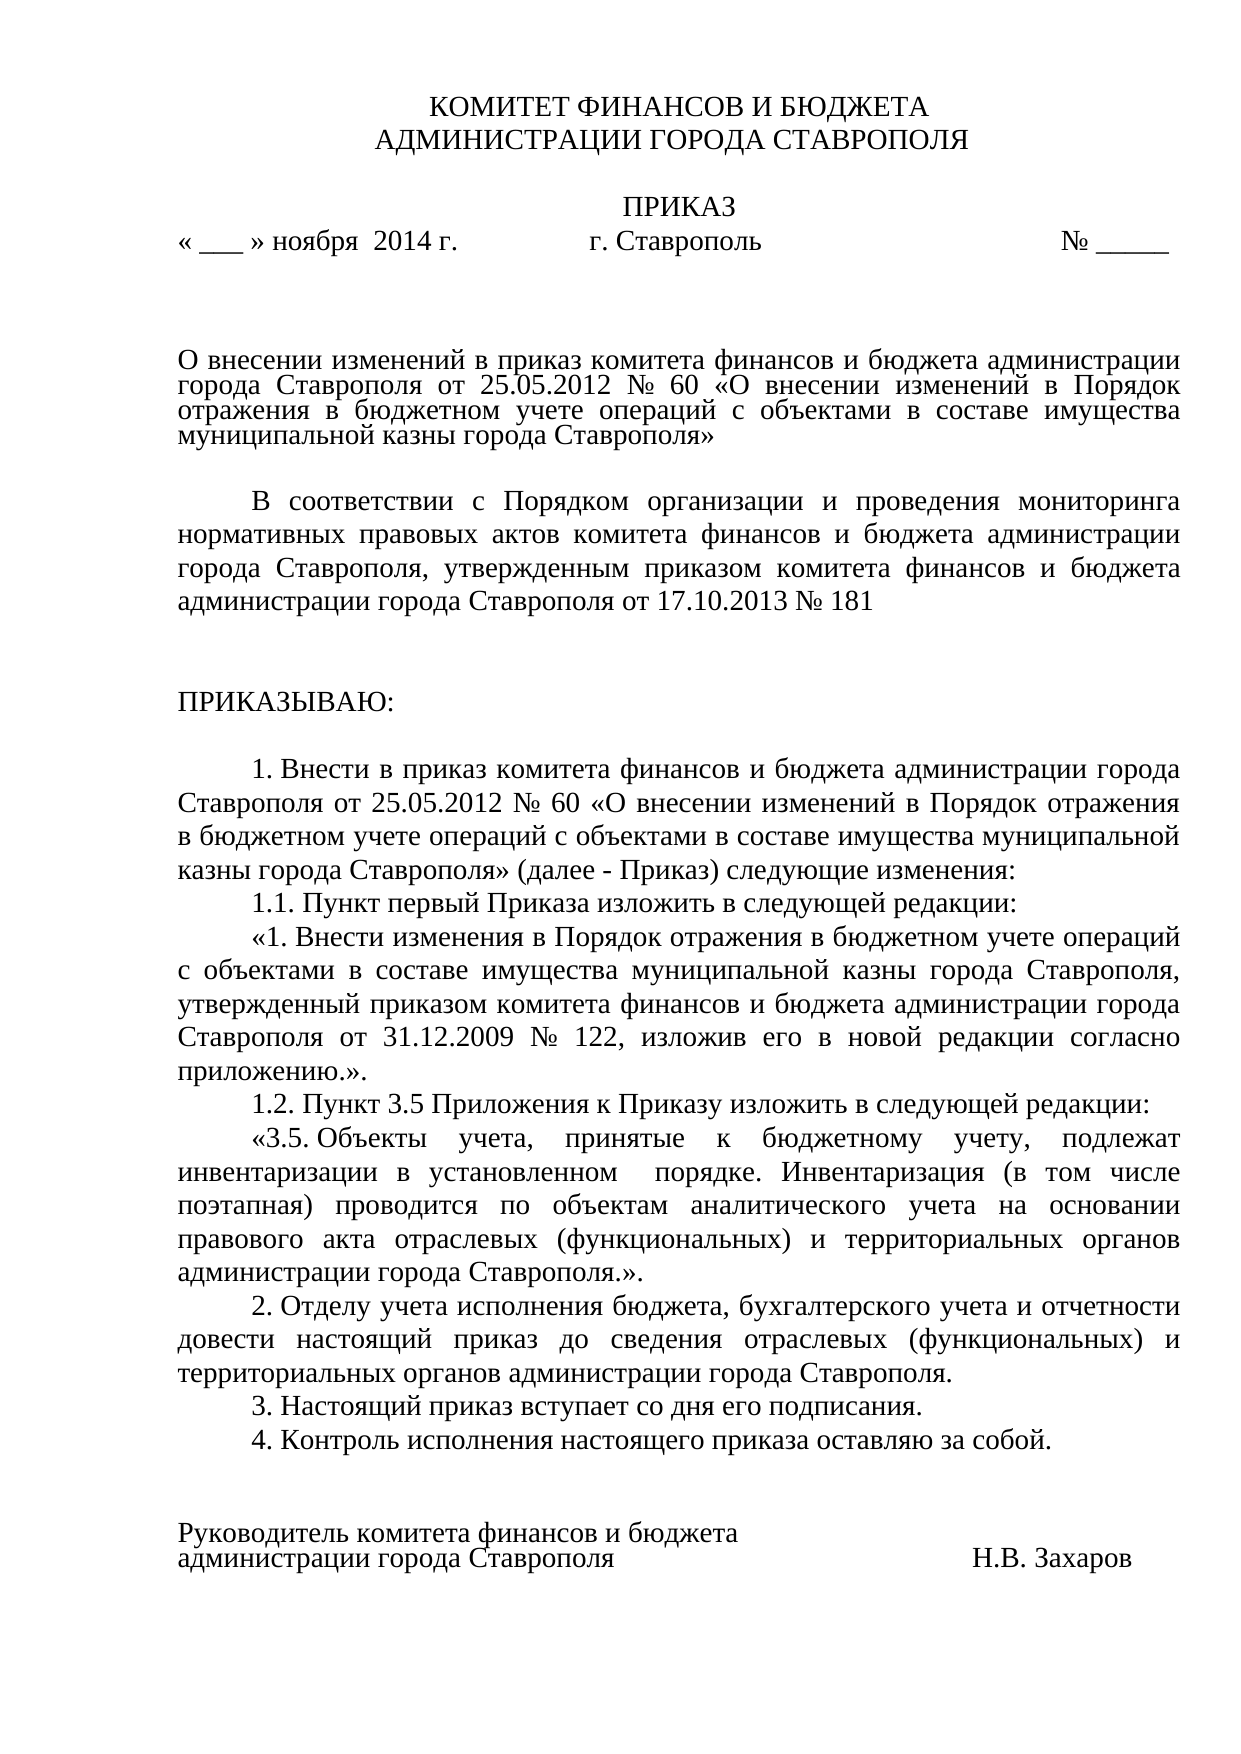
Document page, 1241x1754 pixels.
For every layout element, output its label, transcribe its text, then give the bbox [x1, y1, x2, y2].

text 4. Контроль исполнения настоящего приказа оставляю за собой. [177, 1422, 1181, 1456]
text «3.5. Объекты учета, принятые к бюджетному учету, подлежат инвентаризации в установленном порядке. Инвентаризация (в том числе поэтапная) проводится по объектам аналитического учета на основании правового акта отраслевых (функциональных) и территориальных органов администрации города Ставрополя.». [177, 1120, 1181, 1288]
text Руководитель комитета финансов и бюджета [488, 1523, 1181, 1548]
text 2. Отделу учета исполнения бюджета, бухгалтерского учета и отчетности довести настоящий приказ до сведения отраслевых (функциональных) и территориальных органов администрации города Ставрополя. [177, 1288, 1181, 1388]
text О внесении изменений в приказ комитета финансов и бюджета администрации города Ставрополя от 25.05.2012 № 60 «О внесении изменений в Порядок отражения в бюджетном учете операций с объектами в составе имущества муниципальной казны города Ставрополя» [177, 349, 1181, 449]
text 1.1. Пункт первый Приказа изложить в следующей редакции: [177, 885, 1181, 919]
text администрации города Ставрополя Н.В. Захаров [177, 1548, 1181, 1573]
text Руководитель комитета финансов и бюджета [177, 1523, 485, 1548]
text « ___ » ноября 2014 г. г. Ставрополь № _____ [177, 223, 1181, 256]
text В соответствии с Порядком организации и проведения мониторинга нормативных правовых актов комитета финансов и бюджета администрации города Ставрополя, утвержденным приказом комитета финансов и бюджета администрации города Ставрополя от 17.10.2013 № 181 [177, 483, 1181, 617]
text «1. Внести изменения в Порядок отражения в бюджетном учете операций с объектами в составе имущества муниципальной казны города Ставрополя, утвержденный приказом комитета финансов и бюджета администрации города Ставрополя от 31.12.2009 № 122, изложив его в новой редакции согласно приложению.». [177, 919, 1181, 1087]
text АДМИНИСТРАЦИИ ГОРОДА СТАВРОПОЛЯ ПРИКАЗ [177, 122, 1181, 223]
text 3. Настоящий приказ вступает со дня его подписания. [177, 1388, 1181, 1422]
text ПРИКАЗЫВАЮ: [177, 684, 1181, 718]
text 1.2. Пункт 3.5 Приложения к Приказу изложить в следующей редакции: [177, 1087, 1181, 1120]
text 1. Внести в приказ комитета финансов и бюджета администрации города Ставрополя от 25.05.2012 № 60 «О внесении изменений в Порядок отражения в бюджетном учете операций с объектами в составе имущества муниципальной казны города Ставрополя» (далее - Приказ) следующие изменения: [177, 751, 1181, 885]
text КОМИТЕТ ФИНАНСОВ И БЮДЖЕТА [177, 89, 1181, 122]
